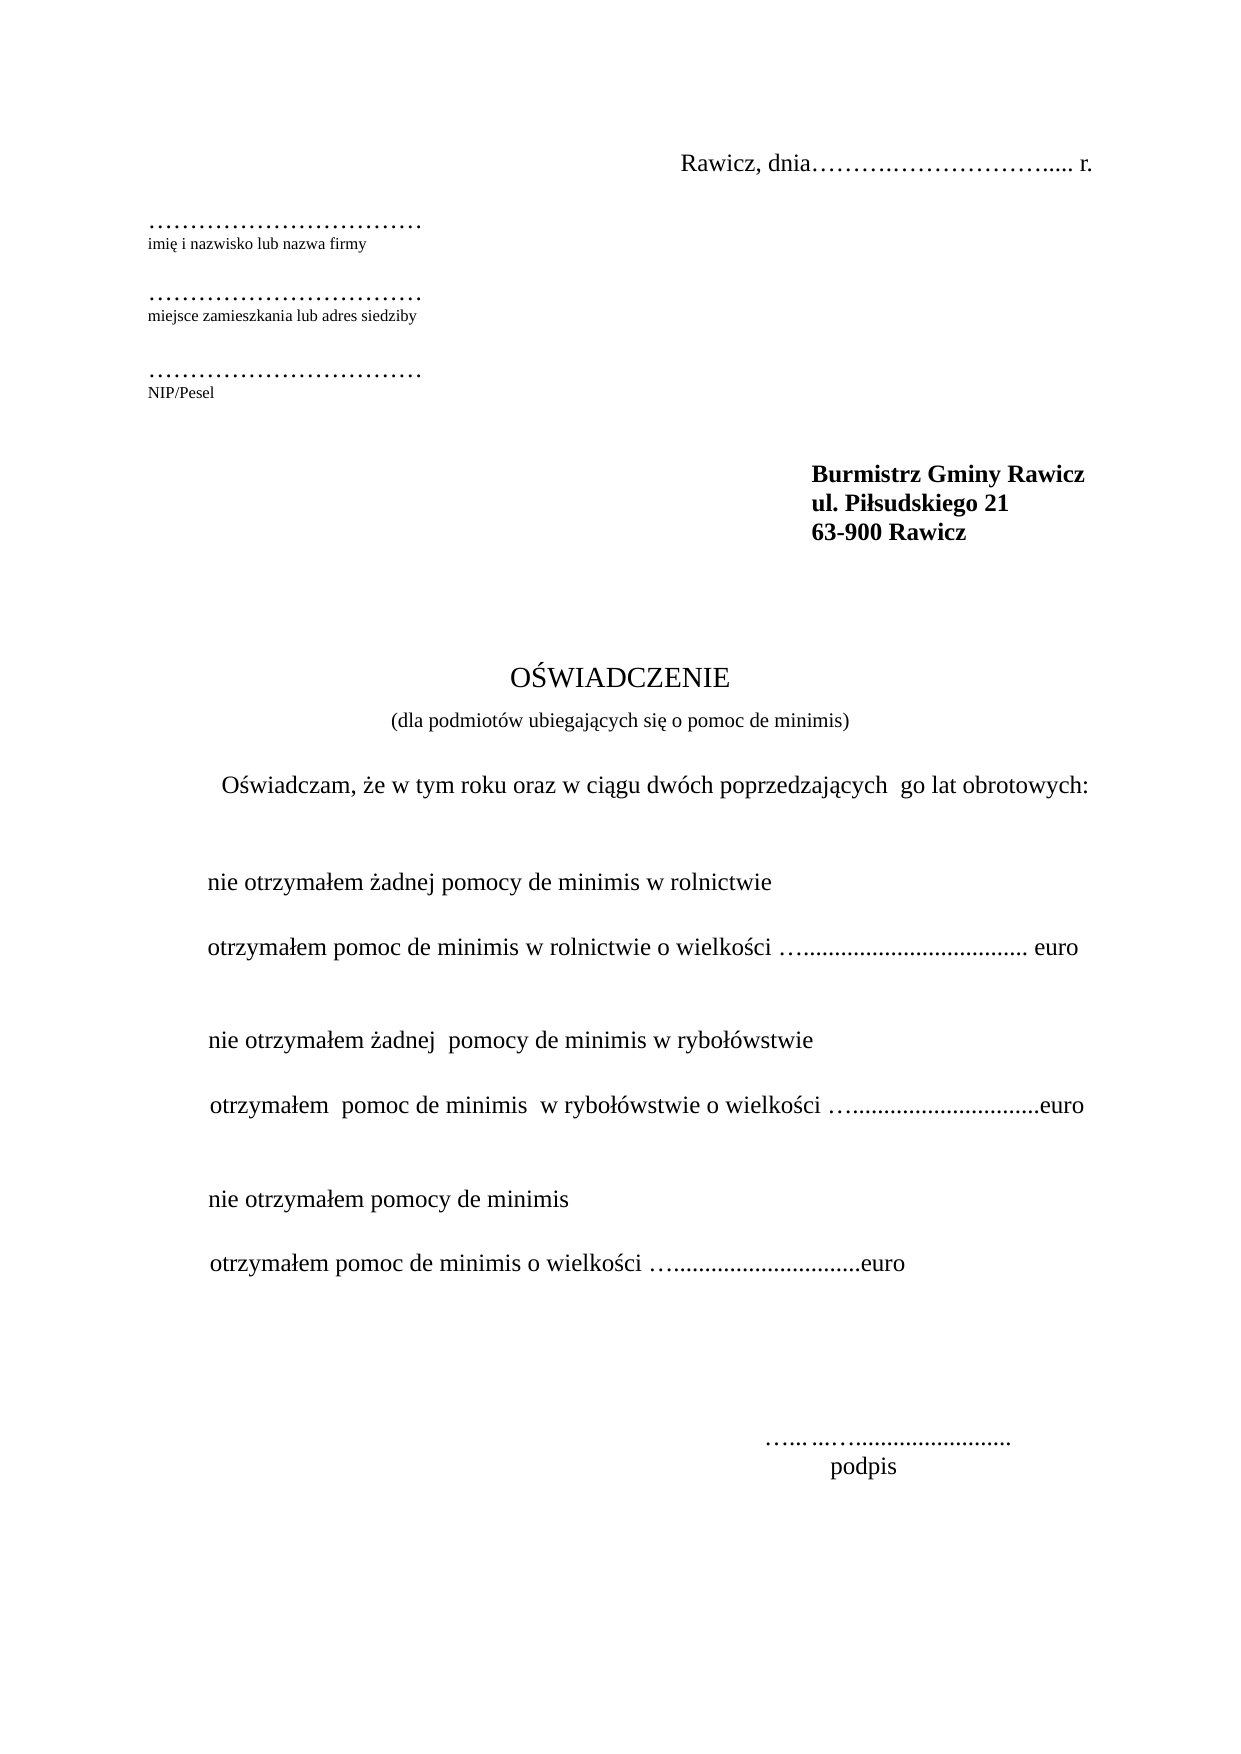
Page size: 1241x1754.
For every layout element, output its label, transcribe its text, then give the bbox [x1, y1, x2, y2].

text miejsce zamieszkania lub adres siedziby [148, 306, 1093, 325]
text  nie otrzymałem pomocy de minimis [148, 1178, 1093, 1214]
text …... ...…......................... [148, 1422, 1093, 1451]
text  otrzymałem pomoc de minimis o wielkości …..............................euro [148, 1243, 1093, 1278]
text  nie otrzymałem żadnej pomocy de minimis w rybołówstwie [148, 1020, 1093, 1056]
text ul. Piłsudskiego 21 [148, 488, 1093, 517]
text (dla podmiotów ubiegających się o pomoc de minimis) [148, 708, 1093, 732]
text …………………………… [148, 354, 1093, 382]
text …………………………… [148, 277, 1093, 306]
text podpis [148, 1451, 1093, 1480]
text  otrzymałem pomoc de minimis w rybołówstwie o wielkości …..............................euro [148, 1084, 1093, 1120]
text imię i nazwisko lub nazwa firmy [148, 234, 1093, 253]
text Rawicz, dnia……….………………..... r. [148, 148, 1093, 176]
text  nie otrzymałem żadnej pomocy de minimis w rolnictwie [148, 862, 1093, 898]
text Burmistrz Gminy Rawicz [148, 459, 1093, 488]
text OŚWIADCZENIE [148, 660, 1093, 694]
text NIP/Pesel [148, 382, 1093, 402]
text Oświadczam, że w tym roku oraz w ciągu dwóch poprzedzających go lat obrotowych: [148, 771, 1093, 799]
text 63-900 Rawicz [148, 517, 1093, 545]
text …………………………… [148, 205, 1093, 234]
text  otrzymałem pomoc de minimis w rolnictwie o wielkości ….................................... euro [148, 926, 1093, 962]
